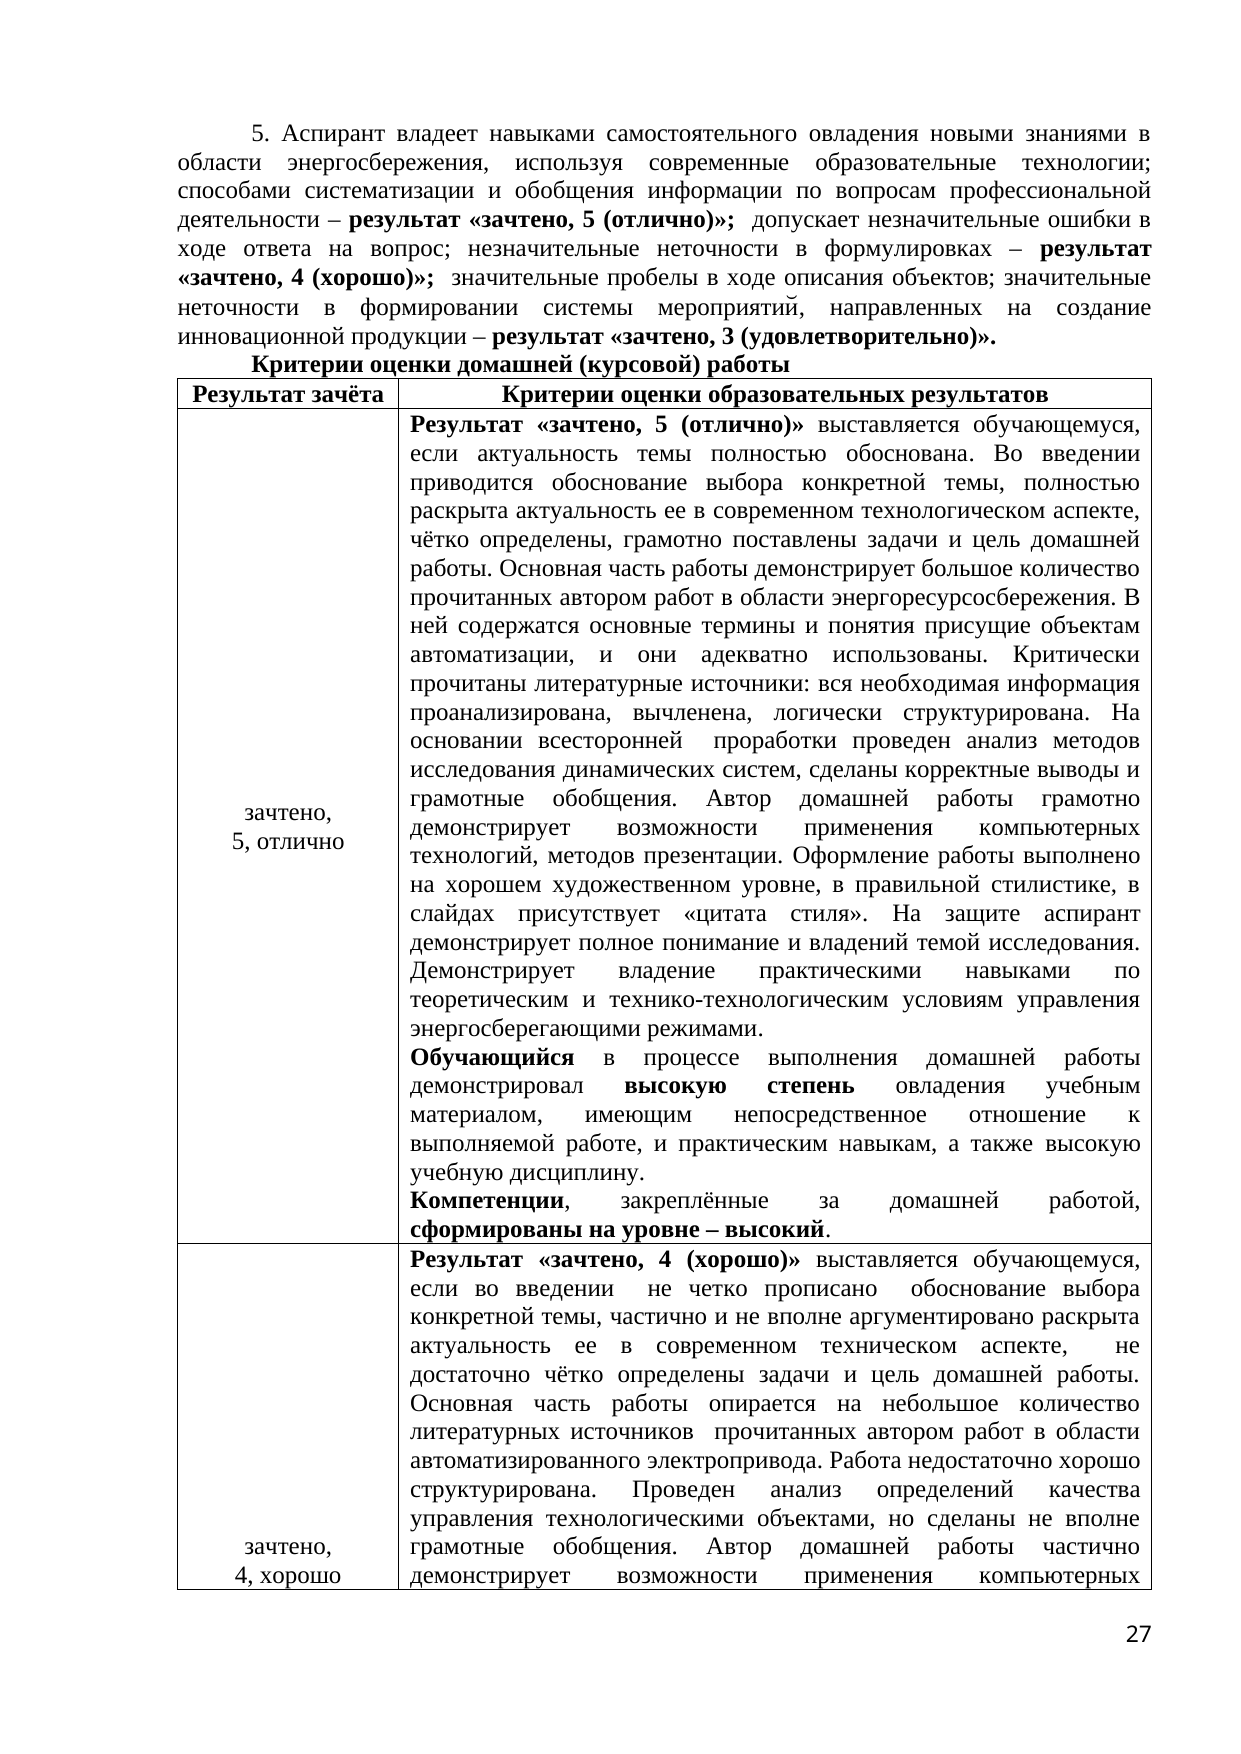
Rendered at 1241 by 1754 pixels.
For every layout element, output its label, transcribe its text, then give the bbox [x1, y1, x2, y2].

table_cell Результат «зачтено, 5 (отлично)» выставляется обучающемуся, если актуальность темы полностью обоснована. Во введении приводится обоснование выбора конкретной темы, полностью раскрыта актуальность ее в современном технологическом аспекте, чётко определены, грамотно поставлены задачи и цель домашней работы. Основная часть работы демонстрирует большое количество прочитанных автором работ в области энергоресурсосбережения. В ней содержатся основные термины и понятия присущие объектам автоматизации, и они адекватно использованы. Критически прочитаны литературные источники: вся необходимая информация проанализирована, вычленена, логически структурирована. На основании всесторонней проработки проведен анализ методов исследования динамических систем, сделаны корректные выводы и грамотные обобщения. Автор домашней работы грамотно демонстрирует возможности применения компьютерных технологий, методов презентации. Оформление работы выполнено на хорошем художественном уровне, в правильной стилистике, в слайдах присутствует «цитата стиля». На защите аспирант демонстрирует полное понимание и владений темой исследования. Демонстрирует владение практическими навыками по теоретическим и технико-технологическим условиям управления энергосберегающими режимами. Обучающийся в процессе выполнения домашней работы демонстрировал высокую степень овладения учебным материалом, имеющим непосредственное отношение к выполняемой работе, и практическим навыкам, а также высокую учебную дисциплину. Компетенции, закреплённые за домашней работой, сформированы на уровне – высокий. [399, 409, 1151, 1243]
text 5. Аспирант владеет навыками самостоятельного овладения новыми знаниями в области энергосбережения, используя современные образовательные технологии; способами систематизации и обобщения информации по вопросам профессиональной деятельности – результат «зачтено, 5 (отлично)»; допускает незначительные ошибки в ходе ответа на вопрос; незначительные неточности в формулировках – результат «зачтено, 4 (хорошо)»; значительные пробелы в ходе описания объектов; значительные неточности в формировании системы мероприятий, направленных на создание инновационной продукции – результат «зачтено, 3 (удовлетворительно)». [177, 118, 1152, 349]
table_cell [399, 1244, 1151, 1589]
table_cell зачтено, 4, хорошо [178, 1244, 398, 1589]
table_header Результат зачёта [178, 379, 398, 408]
text Критерии оценки домашней (курсовой) работы [177, 349, 1152, 378]
table_header Критерии оценки образовательных результатов [399, 379, 1151, 408]
table_cell зачтено, 5, отлично [178, 409, 398, 1243]
